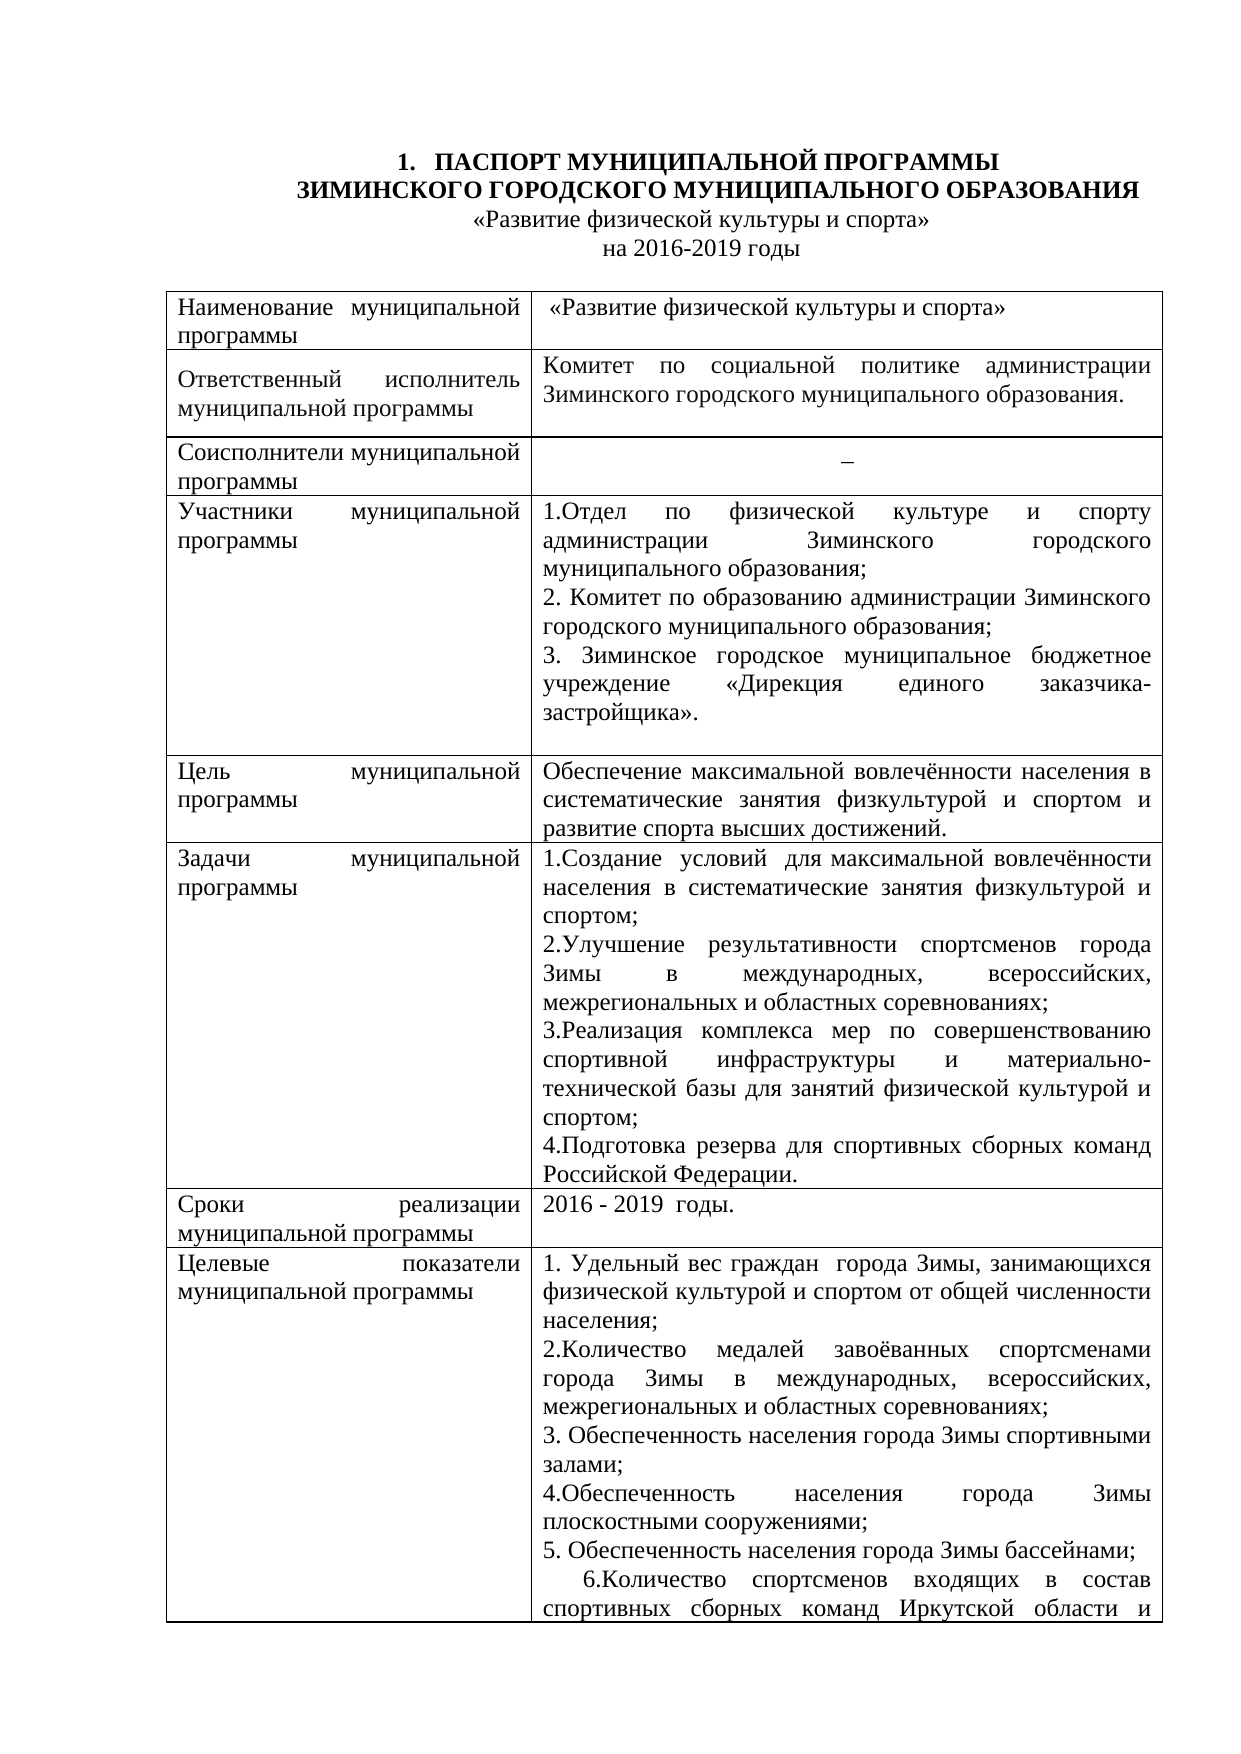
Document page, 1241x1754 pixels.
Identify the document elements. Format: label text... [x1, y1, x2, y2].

table_cell Соисполнители муниципальной программы [167, 438, 531, 495]
table_cell 1.Создание условий для максимальной вовлечённости населения в систематические занятия физкультурой и спортом; 2.Улучшение результативности спортсменов города Зимы в международных, всероссийских, межрегиональных и областных соревнованиях; 3.Реализация комплекса мер по совершенствованию спортивной инфраструктуры и материально-технической базы для занятий физической культурой и спортом; 4.Подготовка резерва для спортивных сборных команд Российской Федерации. [532, 843, 1162, 1188]
list ЗИМИНСКОГО ГОРОДСКОГО МУНИЦИПАЛЬНОГО ОБРАЗОВАНИЯ [252, 176, 1181, 204]
table_cell 1.Отдел по физической культуре и спорту администрации Зиминского городского муниципального образования; 2. Комитет по образованию администрации Зиминского городского муниципального образования; 3. Зиминское городское муниципальное бюджетное учреждение «Дирекция единого заказчика-застройщика». [532, 496, 1162, 755]
table_cell Сроки реализации муниципальной программы [167, 1189, 531, 1247]
table_cell _ [532, 438, 1162, 495]
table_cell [532, 1248, 1162, 1621]
table_cell Ответственный исполнитель муниципальной программы [167, 350, 531, 436]
table_cell 2016 - 2019 годы. [532, 1189, 1162, 1247]
table_cell Задачи муниципальной программы [167, 843, 531, 1188]
text на 2016-2019 годы [177, 233, 1181, 262]
table_cell Комитет по социальной политике администрации Зиминского городского муниципального образования. [532, 350, 1162, 436]
table_cell Участники муниципальной программы [167, 496, 531, 755]
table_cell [167, 1248, 531, 1621]
table_cell Обеспечение максимальной вовлечённости населения в систематические занятия физкультурой и спортом и развитие спорта высших достижений. [532, 756, 1162, 842]
table_header Наименование муниципальной программы [167, 292, 531, 349]
table_cell Цель муниципальной программы [167, 756, 531, 842]
table_header «Развитие физической культуры и спорта» [532, 292, 1162, 349]
list ПАСПОРТ МУНИЦИПАЛЬНОЙ ПРОГРАММЫ [215, 147, 1181, 176]
text «Развитие физической культуры и спорта» [177, 204, 1181, 233]
